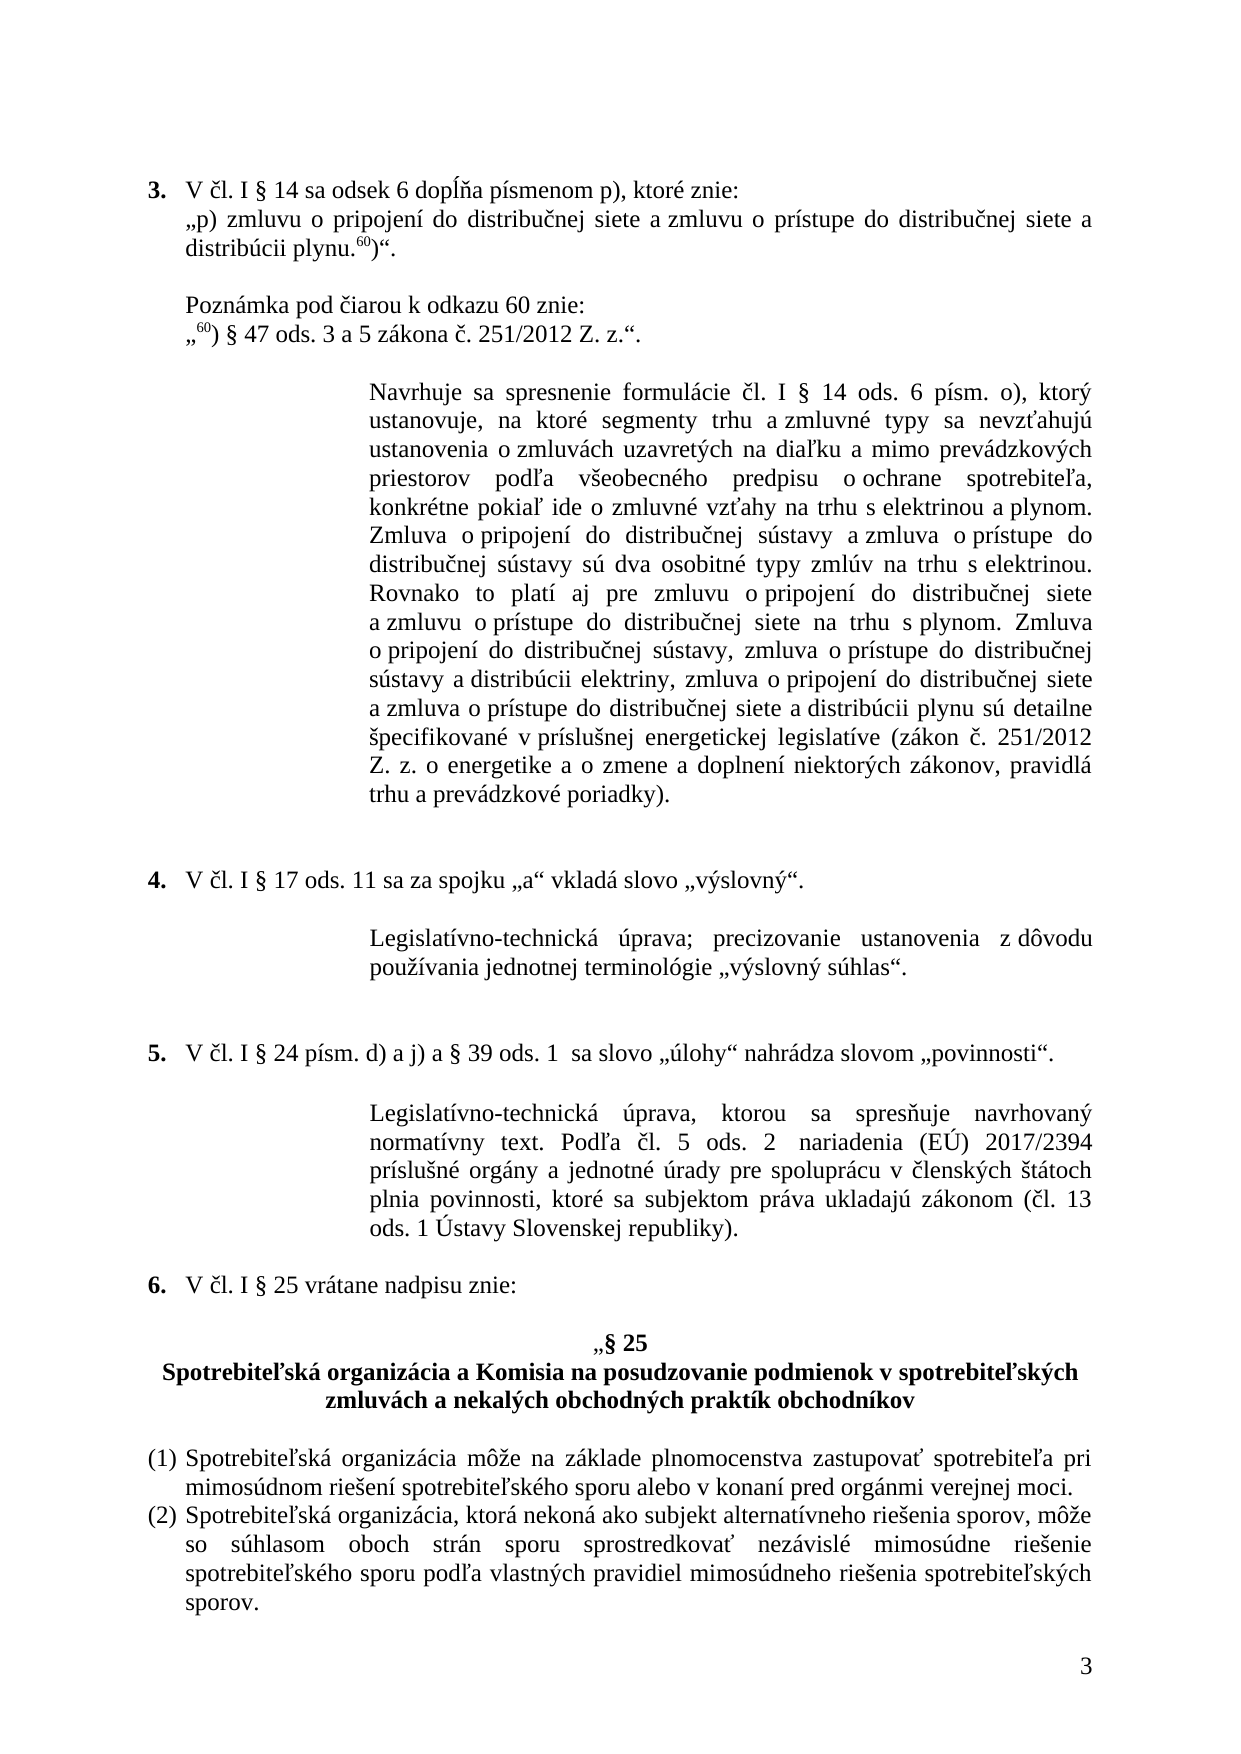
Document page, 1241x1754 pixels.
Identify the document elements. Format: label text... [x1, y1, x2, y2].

list V čl. I § 14 sa odsek 6 dopĺňa písmenom p), ktoré znie: [148, 176, 1092, 204]
text „60) § 47 ods. 3 a 5 zákona č. 251/2012 Z. z.“. [185, 319, 1092, 348]
text „p) zmluvu o pripojení do distribučnej siete a zmluvu o prístupe do distribučnej siete a distribúcii plynu.60)“. [185, 204, 1092, 262]
text Spotrebiteľská organizácia a Komisia na posudzovanie podmienok v spotrebiteľských zmluvách a nekalých obchodných praktík obchodníkov [148, 1357, 1092, 1414]
text Legislatívno-technická úprava, ktorou sa spresňuje navrhovaný normatívny text. Podľa čl. 5 ods. 2 nariadenia (EÚ) 2017/2394 príslušné orgány a jednotné úrady pre spoluprácu v členských štátoch plnia povinnosti, ktoré sa subjektom práva ukladajú zákonom (čl. 13 ods. 1 Ústavy Slovenskej republiky). [369, 1098, 1092, 1242]
text „§ 25 [148, 1328, 1092, 1357]
list V čl. I § 24 písm. d) a j) a § 39 ods. 1 sa slovo „úlohy“ nahrádza slovom „povinnosti“. [148, 1038, 1092, 1067]
list V čl. I § 17 ods. 11 sa za spojku „a“ vkladá slovo „výslovný“. [148, 866, 1092, 894]
list Spotrebiteľská organizácia môže na základe plnomocenstva zastupovať spotrebiteľa pri mimosúdnom riešení spotrebiteľského sporu alebo v konaní pred orgánmi verejnej moci. [148, 1443, 1092, 1500]
list Spotrebiteľská organizácia, ktorá nekoná ako subjekt alternatívneho riešenia sporov, môže so súhlasom oboch strán sporu sprostredkovať nezávislé mimosúdne riešenie spotrebiteľského sporu podľa vlastných pravidiel mimosúdneho riešenia spotrebiteľských sporov. [148, 1500, 1092, 1615]
text Legislatívno-technická úprava; precizovanie ustanovenia z dôvodu používania jednotnej terminológie „výslovný súhlas“. [369, 923, 1092, 981]
list V čl. I § 25 vrátane nadpisu znie: [148, 1270, 1092, 1299]
text Poznámka pod čiarou k odkazu 60 znie: [185, 291, 1092, 319]
